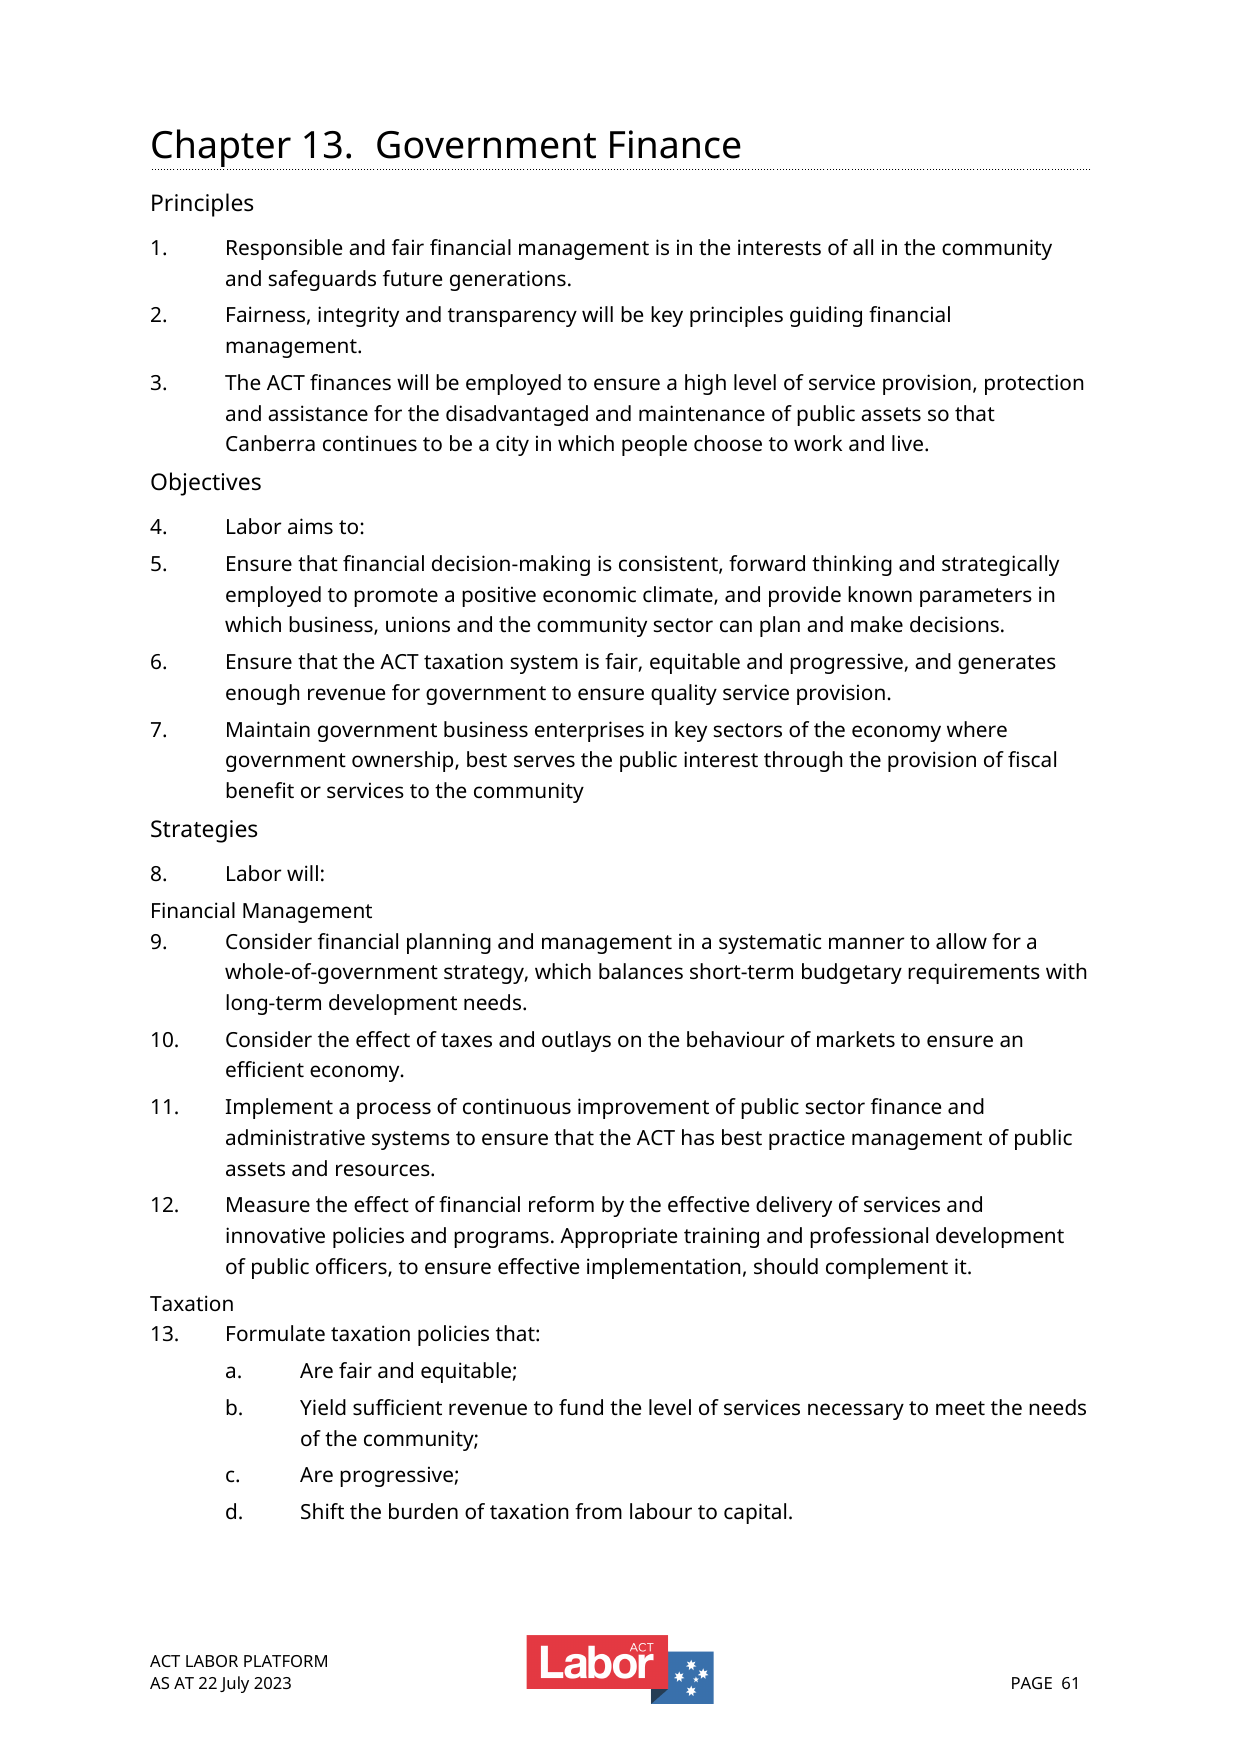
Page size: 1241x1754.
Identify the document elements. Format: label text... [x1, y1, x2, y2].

text Taxation [150, 1289, 1090, 1317]
text Shift the burden of taxation from labour to capital. [225, 1497, 1090, 1526]
text Consider financial planning and management in a systematic manner to allow for a whole-of-government strategy, which balances short-term budgetary requirements with long-term development needs. [150, 927, 1090, 1016]
text Fairness, integrity and transparency will be key principles guiding financial management. [150, 301, 1090, 359]
text Maintain government business enterprises in key sectors of the economy where government ownership, best serves the public interest through the provision of fiscal benefit or services to the community [150, 715, 1090, 804]
text Measure the effect of financial reform by the effective delivery of services and innovative policies and programs. Appropriate training and professional development of public officers, to ensure effective implementation, should complement it. [150, 1191, 1090, 1280]
text Principles [150, 187, 1090, 218]
text Objectives [150, 466, 1090, 497]
text Yield sufficient revenue to fund the level of services necessary to meet the needs of the community; [225, 1393, 1090, 1452]
text Consider the effect of taxes and outlays on the behaviour of markets to ensure an efficient economy. [150, 1025, 1090, 1084]
text Financial Management [150, 896, 1090, 924]
text The ACT finances will be employed to ensure a high level of service provision, protection and assistance for the disadvantaged and maintenance of public assets so that Canberra continues to be a city in which people choose to work and live. [150, 368, 1090, 458]
text Are fair and equitable; [225, 1356, 1090, 1384]
text Implement a process of continuous improvement of public sector finance and administrative systems to ensure that the ACT has best practice management of public assets and resources. [150, 1092, 1090, 1182]
text Strategies [150, 813, 1090, 844]
text Ensure that financial decision-making is consistent, forward thinking and strategically employed to promote a positive economic climate, and provide known parameters in which business, unions and the community sector can plan and make decisions. [150, 549, 1090, 639]
text Are progressive; [225, 1461, 1090, 1489]
text Labor aims to: [150, 512, 1090, 541]
text Formulate taxation policies that: [150, 1319, 1090, 1348]
text Labor will: [150, 859, 1090, 888]
text Ensure that the ACT taxation system is fair, equitable and progressive, and generates enough revenue for government to ensure quality service provision. [150, 647, 1090, 706]
list Responsible and fair financial management is in the interests of all in the community and safeguards future generations. [150, 233, 1090, 292]
text Government Finance [150, 118, 1090, 170]
picture [526, 1635, 714, 1704]
